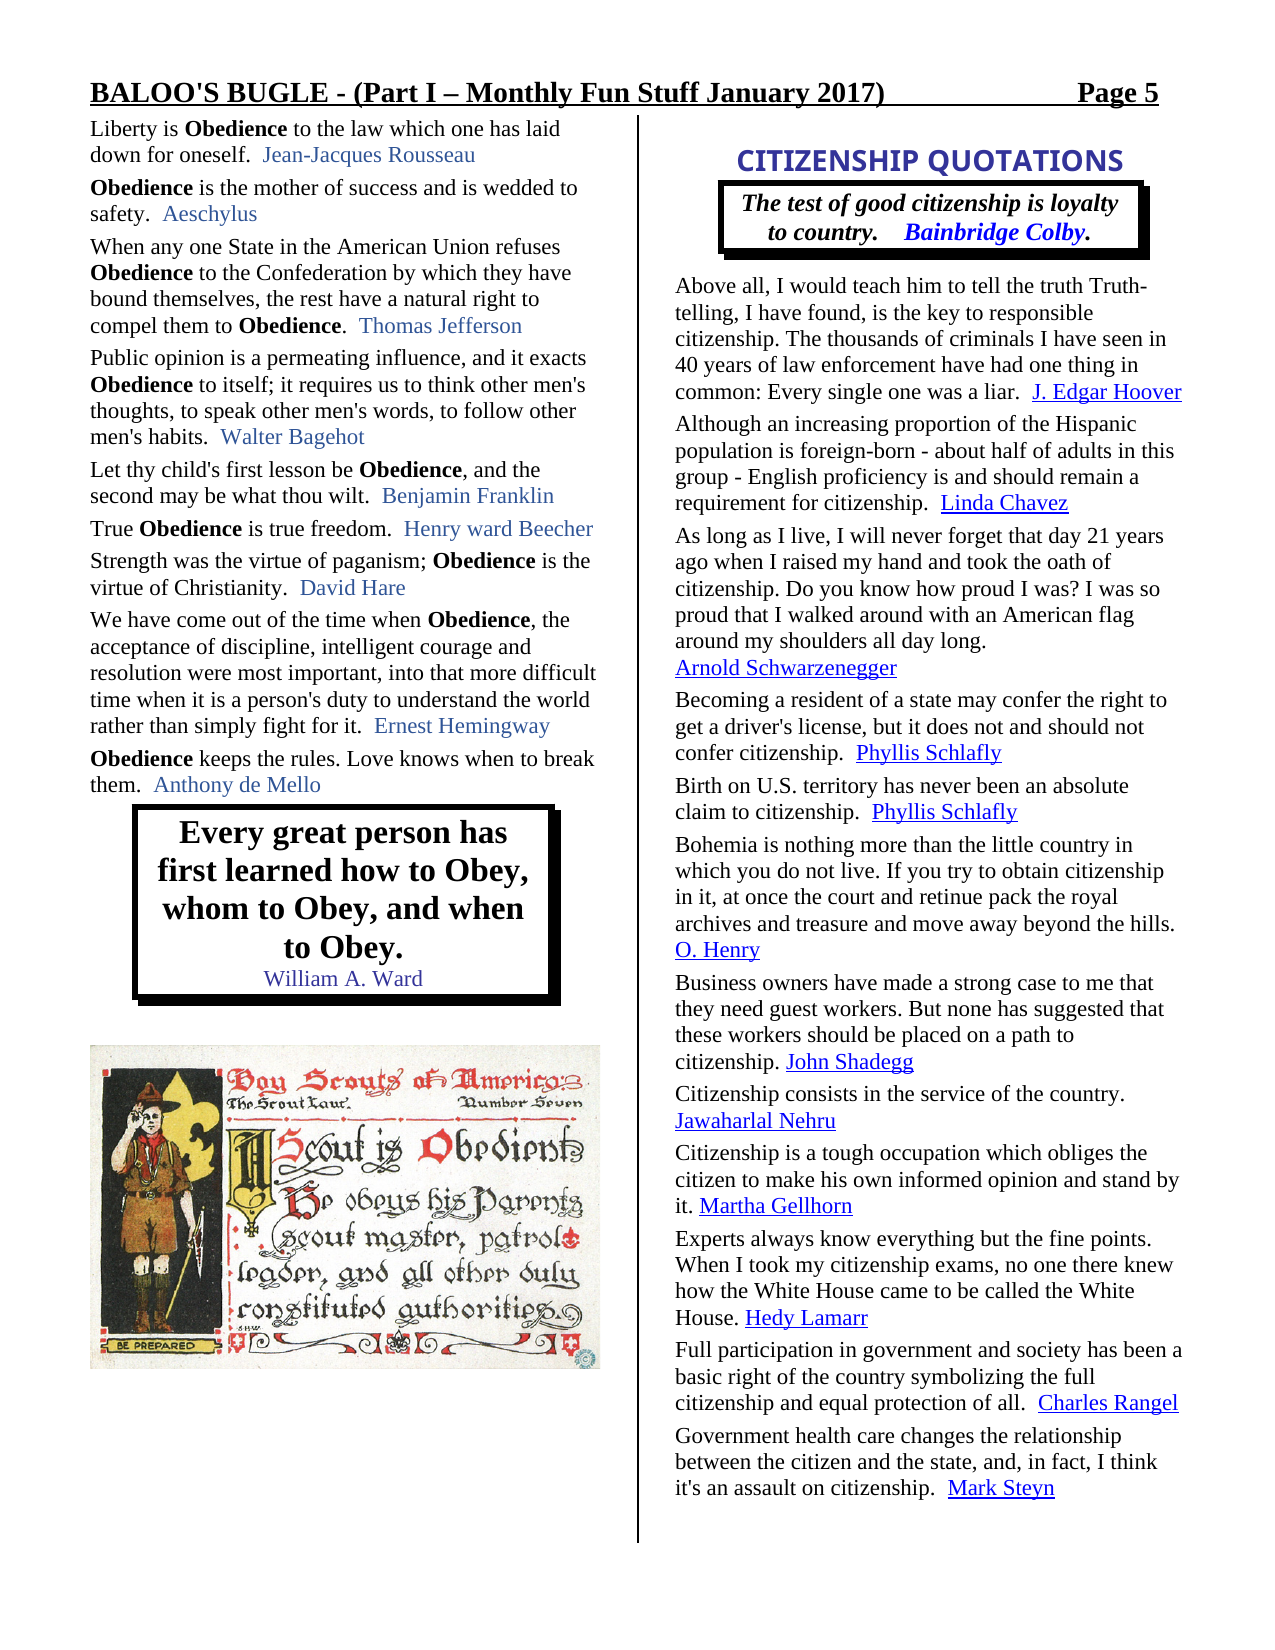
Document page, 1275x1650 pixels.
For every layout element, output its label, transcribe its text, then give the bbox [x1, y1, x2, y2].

picture [90, 1045, 600, 1369]
text Business owners have made a strong case to me that they need guest workers. But none has suggested that these workers should be placed on a path to citizenship. John Shadegg [675, 969, 1185, 1074]
text Strength was the virtue of paganism; Obedience is the virtue of Christianity. David Hare [90, 548, 600, 600]
text We have come out of the time when Obedience, the acceptance of discipline, intelligent courage and resolution were most important, into that more difficult time when it is a person's duty to understand the world rather than simply fight for it. Ernest Hemingway [90, 607, 600, 738]
text Above all, I would teach him to tell the truth Truth-telling, I have found, is the key to responsible citizenship. The thousands of criminals I have seen in 40 years of law enforcement have had one thing in common: Every single one was a liar. J. Edgar Hoover [675, 272, 1185, 404]
text Full participation in government and society has been a basic right of the country symbolizing the full citizenship and equal protection of all. Charles Rangel [675, 1336, 1185, 1415]
text Birth on U.S. territory has never been an absolute claim to citizenship. Phyllis Schlafly [675, 772, 1185, 824]
text Government health care changes the relationship between the citizen and the state, and, in fact, I think it's an assault on citizenship. Mark Steyn [675, 1422, 1185, 1501]
text As long as I live, I will never forget that day 21 years ago when I raised my hand and took the oath of citizenship. Do you know how proud I was? I was so proud that I walked around with an American flag around my shoulders all day long. Arnold Schwarzenegger [675, 522, 1185, 680]
text Citizenship consists in the service of the country. Jawaharlal Nehru [675, 1080, 1185, 1133]
text Obedience is the mother of success and is wedded to safety. Aeschylus [90, 174, 600, 226]
text Obedience keeps the rules. Love knows when to break them. Anthony de Mello [90, 744, 600, 797]
text Public opinion is a permeating influence, and it exacts Obedience to itself; it requires us to think other men's thoughts, to speak other men's words, to follow other men's habits. Walter Bagehot [90, 344, 600, 450]
text Citizenship is a tough occupation which obliges the citizen to make his own informed opinion and stand by it. Martha Gellhorn [675, 1139, 1185, 1218]
text Liberty is Obedience to the law which one has laid down for oneself. Jean-Jacques Rousseau [90, 115, 600, 167]
text True Obedience is true freedom. Henry ward Beecher [90, 515, 600, 541]
text Becoming a resident of a state may confer the right to get a driver's license, but it does not and should not confer citizenship. Phyllis Schlafly [675, 686, 1185, 766]
text Bohemia is nothing more than the little country in which you do not live. If you try to obtain citizenship in it, at once the court and retinue pack the royal archives and treasure and move away beyond the hills. O. Henry [675, 831, 1185, 962]
text When any one State in the American Union refuses Obedience to the Confederation by which they have bound themselves, the rest have a natural right to compel them to Obedience. Thomas Jefferson [90, 233, 600, 338]
text Although an increasing proportion of the Hispanic population is foreign-born - about half of adults in this group - English proficiency is and should remain a requirement for citizenship. Linda Chavez [675, 410, 1185, 516]
text Every great person has first learned how to Obey, whom to Obey, and when to Obey. William A. Ward [138, 810, 548, 994]
text Let thy child's first lesson be Obedience, and the second may be what thou wilt. Benjamin Franklin [90, 456, 600, 509]
text The test of good citizenship is loyalty to country. Bainbridge Colby. [724, 186, 1138, 248]
subtitle CITIZENSHIP QUOTATIONS [675, 140, 1185, 179]
text Experts always know everything but the fine points. When I took my citizenship exams, no one there knew how the White House came to be called the White House. Hedy Lamarr [675, 1225, 1185, 1330]
